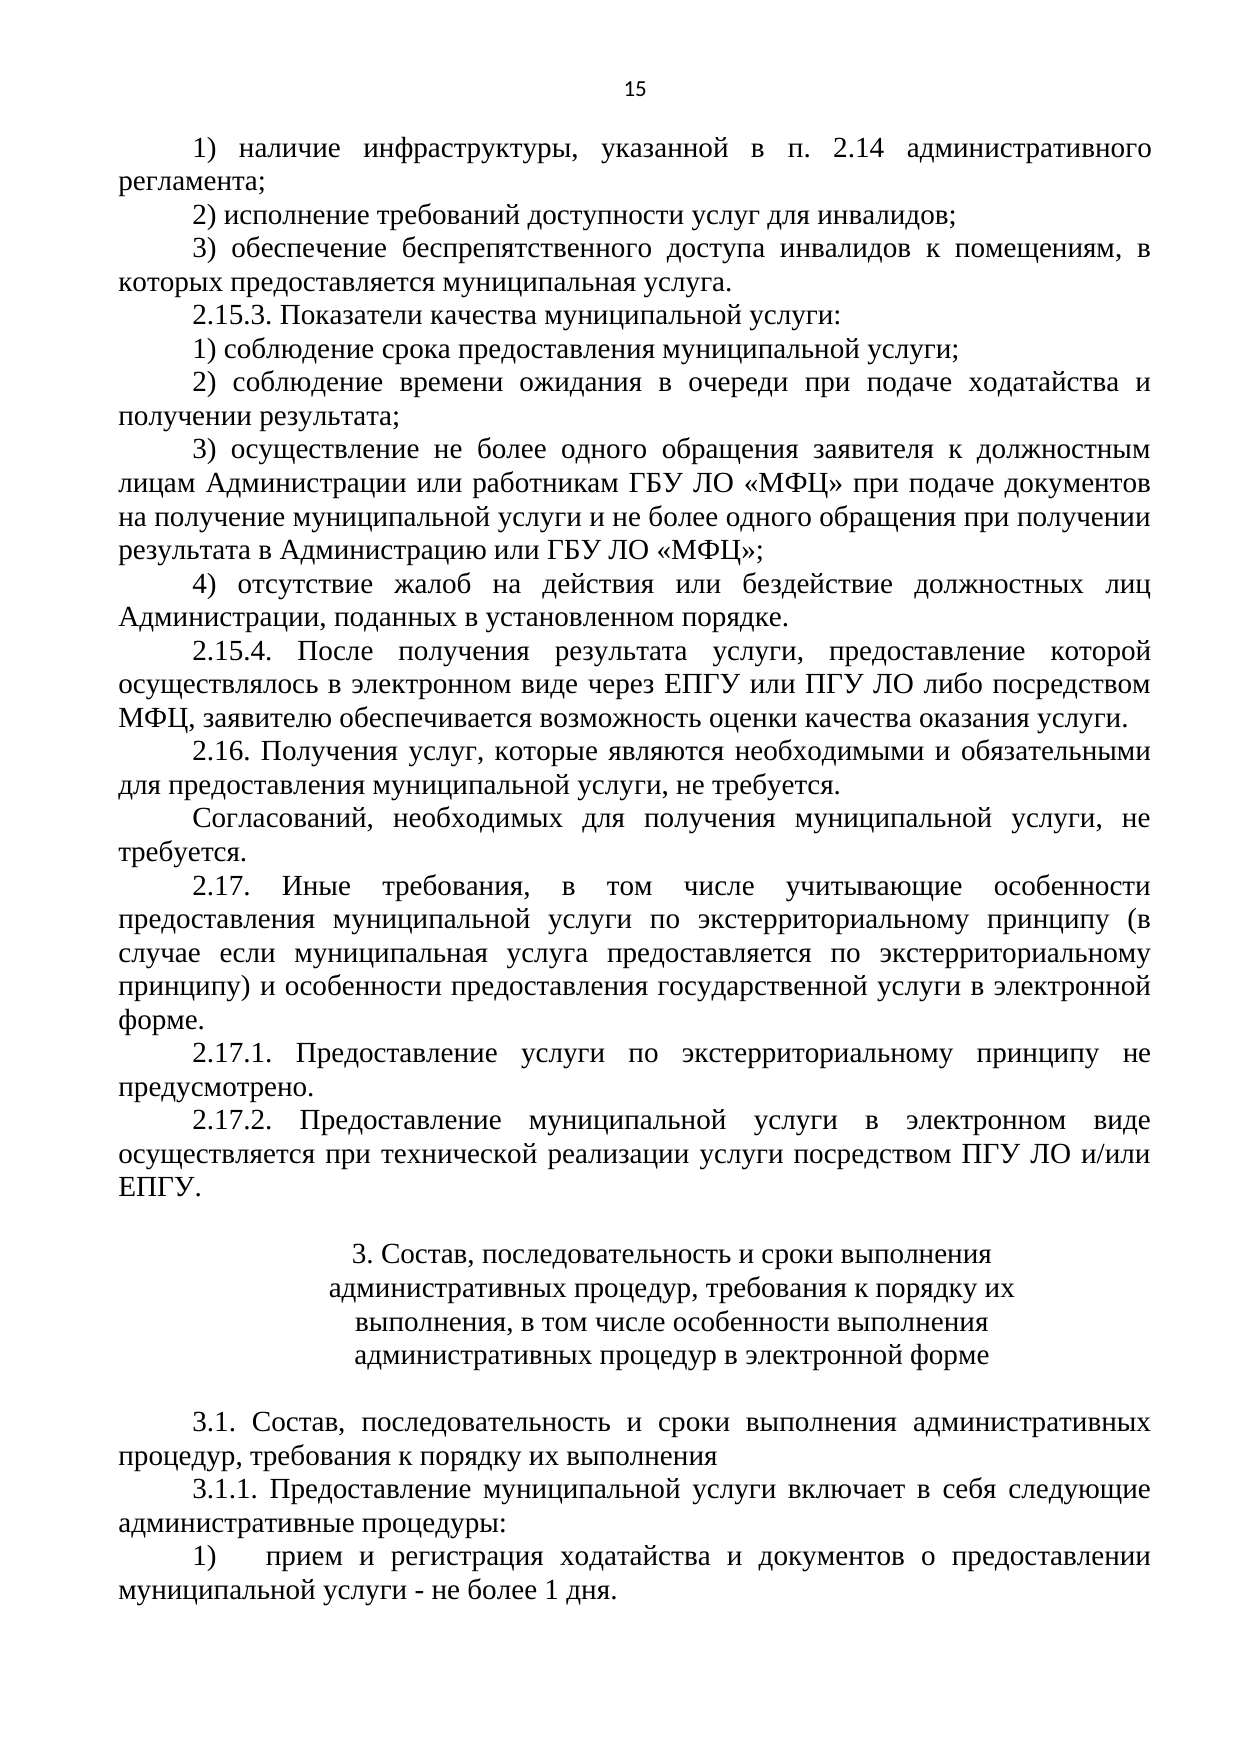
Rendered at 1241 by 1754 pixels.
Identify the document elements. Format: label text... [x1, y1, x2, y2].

text выполнения, в том числе особенности выполнения [118, 1304, 1152, 1337]
text 2) исполнение требований доступности услуг для инвалидов; [118, 197, 1152, 230]
text 2.17.2. Предоставление муниципальной услуги в электронном виде осуществляется при технической реализации услуги посредством ПГУ ЛО и/или ЕПГУ. [118, 1102, 1152, 1203]
text административных процедур, требования к порядку их [118, 1270, 1152, 1304]
text административных процедур в электронной форме [118, 1337, 1152, 1371]
text 4) отсутствие жалоб на действия или бездействие должностных лиц Администрации, поданных в установленном порядке. [118, 566, 1152, 633]
text 2.16. Получения услуг, которые являются необходимыми и обязательными для предоставления муниципальной услуги, не требуется. [118, 733, 1152, 801]
text 3.1.1. Предоставление муниципальной услуги включает в себя следующие административные процедуры: [118, 1471, 1152, 1538]
text 3. Состав, последовательность и сроки выполнения [118, 1237, 1152, 1270]
text 1) прием и регистрация ходатайства и документов о предоставлении муниципальной услуги - не более 1 дня. [118, 1538, 1152, 1606]
text 2.17. Иные требования, в том числе учитывающие особенности предоставления муниципальной услуги по экстерриториальному принципу (в случае если муниципальная услуга предоставляется по экстерриториальному принципу) и особенности предоставления государственной услуги в электронной форме. [118, 868, 1152, 1035]
text 3) осуществление не более одного обращения заявителя к должностным лицам Администрации или работникам ГБУ ЛО «МФЦ» при подаче документов на получение муниципальной услуги и не более одного обращения при получении результата в Администрацию или ГБУ ЛО «МФЦ»; [118, 432, 1152, 566]
text 3) обеспечение беспрепятственного доступа инвалидов к помещениям, в которых предоставляется муниципальная услуга. [118, 230, 1152, 297]
text 2.15.4. После получения результата услуги, предоставление которой осуществлялось в электронном виде через ЕПГУ или ПГУ ЛО либо посредством МФЦ, заявителю обеспечивается возможность оценки качества оказания услуги. [118, 633, 1152, 733]
text Согласований, необходимых для получения муниципальной услуги, не требуется. [118, 801, 1152, 868]
text 1) наличие инфраструктуры, указанной в п. 2.14 административного регламента; [118, 130, 1152, 197]
text 1) соблюдение срока предоставления муниципальной услуги; [118, 331, 1152, 364]
text 3.1. Состав, последовательность и сроки выполнения административных процедур, требования к порядку их выполнения [118, 1404, 1152, 1471]
text 2.17.1. Предоставление услуги по экстерриториальному принципу не предусмотрено. [118, 1035, 1152, 1102]
text 2.15.3. Показатели качества муниципальной услуги: [118, 297, 1152, 331]
text 2) соблюдение времени ожидания в очереди при подаче ходатайства и получении результата; [118, 364, 1152, 432]
